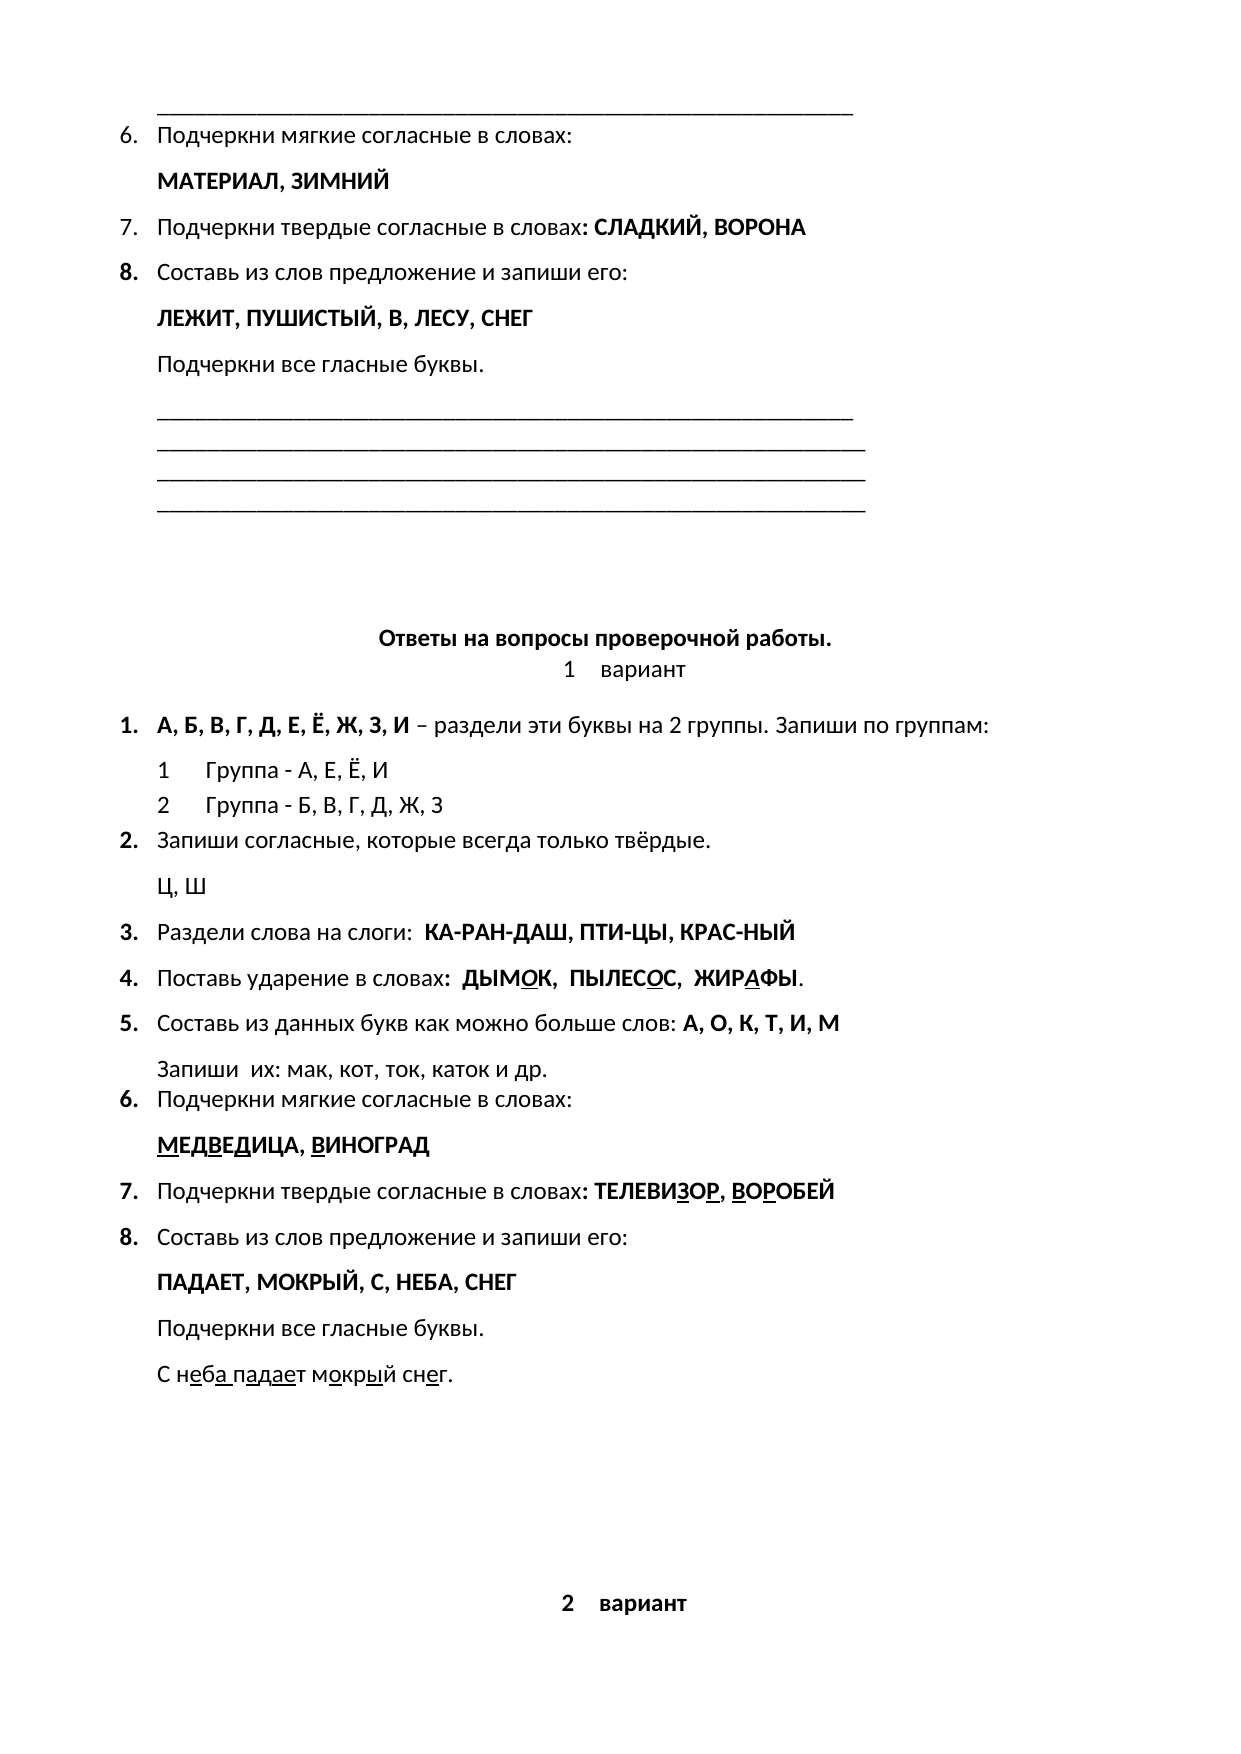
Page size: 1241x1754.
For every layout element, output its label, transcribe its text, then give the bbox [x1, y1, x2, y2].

list _________________________________________________________ [157, 424, 1166, 454]
list ПАДАЕТ, МОКРЫЙ, С, НЕБА, СНЕГ [157, 1267, 1166, 1297]
list МЕДВЕДИЦА, ВИНОГРАД [157, 1129, 1166, 1160]
list Подчеркни мягкие согласные в словах: [119, 1084, 1166, 1114]
list вариант [82, 653, 1166, 683]
list вариант [82, 1587, 1166, 1617]
text Ответы на вопросы проверочной работы. [44, 622, 1166, 653]
list Группа - А, Е, Ё, И [157, 754, 1166, 785]
list Составь из слов предложение и запиши его: [119, 256, 1166, 287]
list С неба падает мокрый снег. [157, 1358, 1166, 1388]
list Запиши их: мак, кот, ток, каток и др. [157, 1053, 1166, 1084]
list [157, 89, 1166, 119]
list Группа - Б, В, Г, Д, Ж, З [157, 789, 1166, 820]
list Подчеркни твердые согласные в словах: ТЕЛЕВИЗОР, ВОРОБЕЙ [119, 1175, 1166, 1206]
list _________________________________________________________ [157, 454, 1166, 485]
list Поставь ударение в словах: ДЫМОК, ПЫЛЕСОС, ЖИРАФЫ. [119, 962, 1166, 992]
list Подчеркни все гласные буквы. [157, 348, 1166, 378]
list Составь из данных букв как можно больше слов: А, О, К, Т, И, М [119, 1007, 1166, 1038]
list Раздели слова на слоги: КА-РАН-ДАШ, ПТИ-ЦЫ, КРАС-НЫЙ [119, 916, 1166, 946]
list А, Б, В, Г, Д, Е, Ё, Ж, З, И – раздели эти буквы на 2 группы. Запиши по группам: [119, 709, 1166, 739]
list _________________________________________________________ [157, 485, 1166, 516]
list Составь из слов предложение и запиши его: [119, 1221, 1166, 1251]
list Подчеркни все гласные буквы. [157, 1312, 1166, 1343]
list МАТЕРИАЛ, ЗИМНИЙ [157, 165, 1166, 195]
list ЛЕЖИТ, ПУШИСТЫЙ, В, ЛЕСУ, СНЕГ [157, 302, 1166, 333]
list Запиши согласные, которые всегда только твёрдые. [119, 824, 1166, 855]
list ________________________________________________________ [157, 393, 1166, 424]
list Подчеркни твердые согласные в словах: СЛАДКИЙ, ВОРОНА [119, 211, 1166, 241]
list Подчеркни мягкие согласные в словах: [119, 119, 1166, 150]
list Ц, Ш [157, 870, 1166, 901]
